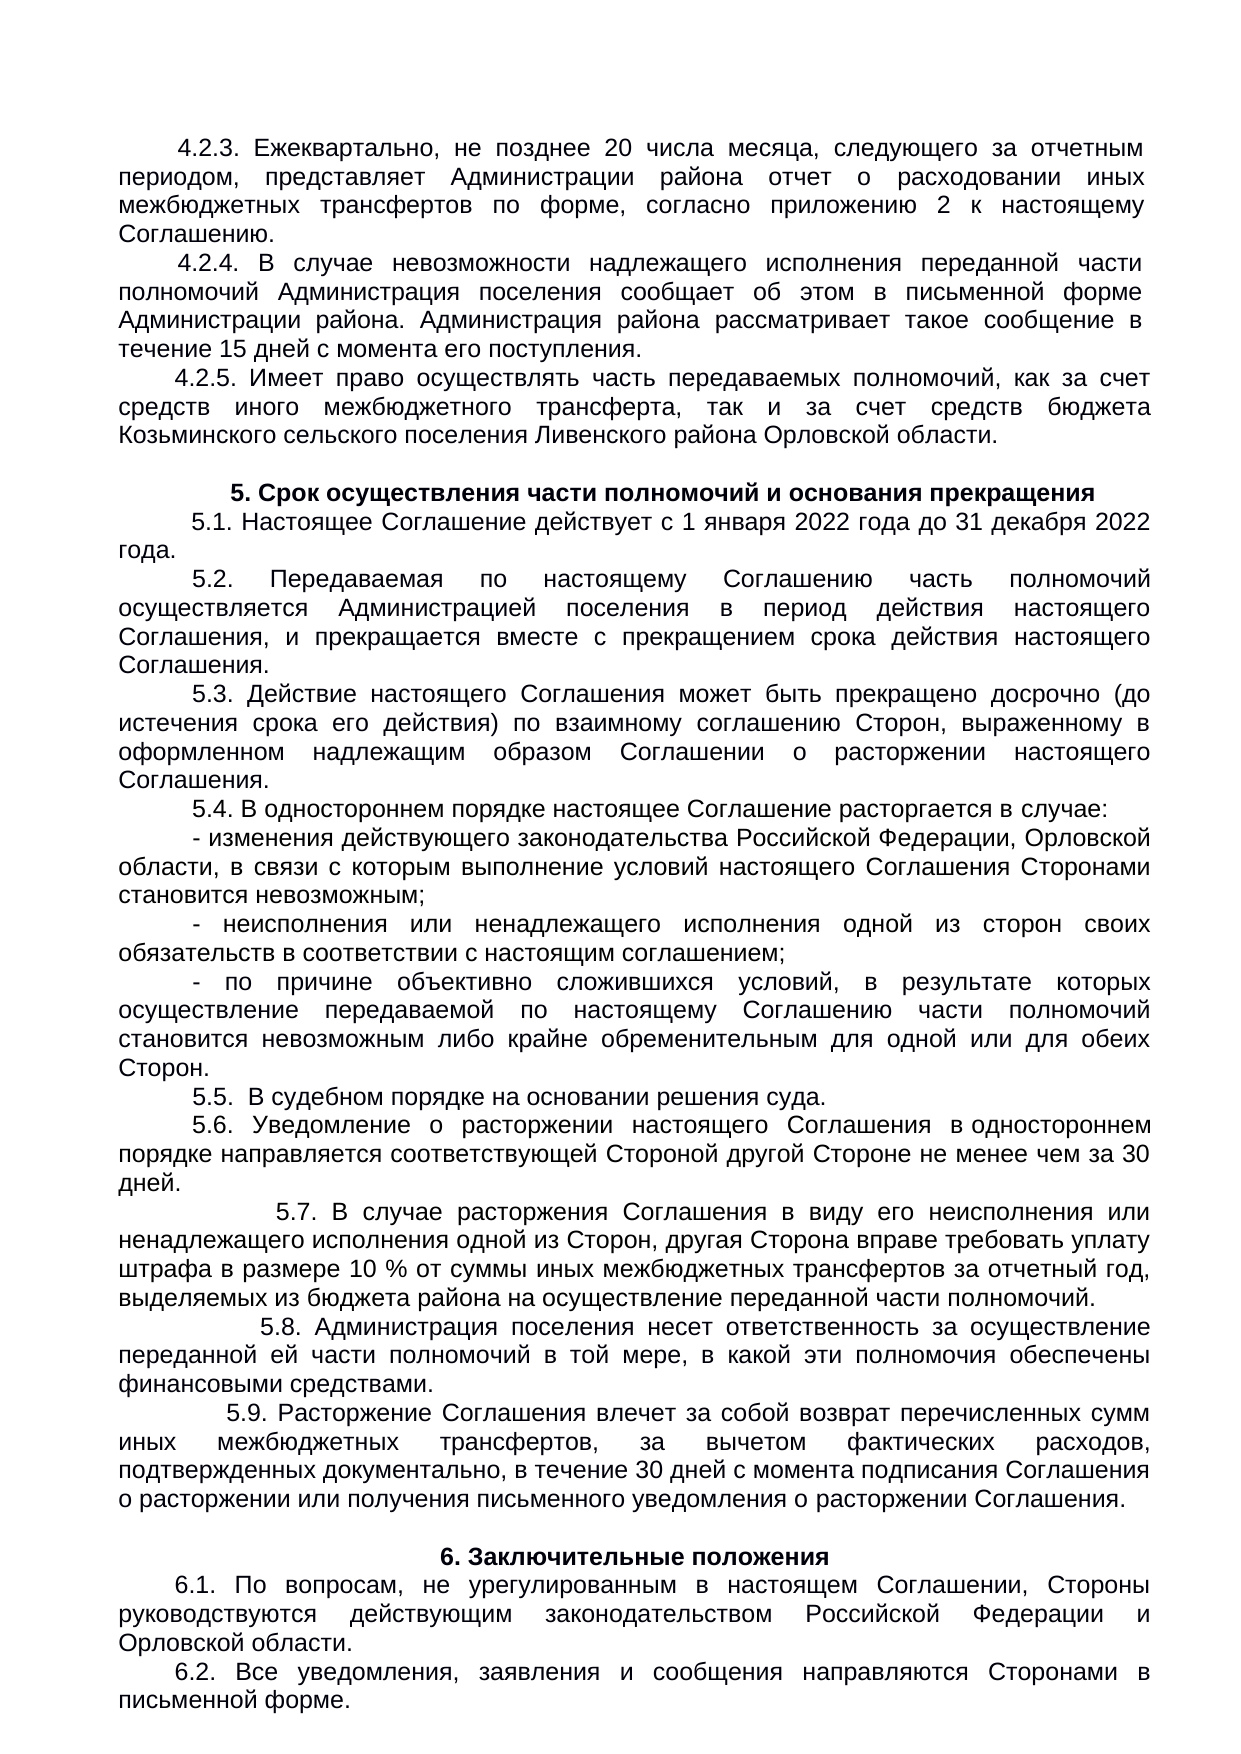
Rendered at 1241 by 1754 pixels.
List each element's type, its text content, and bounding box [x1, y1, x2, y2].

text 6.1. По вопросам, не урегулированным в настоящем Соглашении, Стороны руководствуются действующим законодательством Российской Федерации и Орловской области. [118, 1570, 1152, 1657]
text 5.1. Настоящее Соглашение действует с 1 января 2022 года до 31 декабря 2022 года. [118, 507, 1152, 564]
text 5.6. Уведомление о расторжении настоящего Соглашения в одностороннем порядке направляется соответствующей Стороной другой Стороне не менее чем за 30 дней. [118, 1110, 1152, 1197]
text 5.7. В случае расторжения Соглашения в виду его неисполнения или ненадлежащего исполнения одной из Сторон, другая Сторона вправе требовать уплату штрафа в размере 10 % от суммы иных межбюджетных трансфертов за отчетный год, выделяемых из бюджета района на осуществление переданной части полномочий. [118, 1197, 1152, 1312]
text 6.2. Все уведомления, заявления и сообщения направляются Сторонами в письменной форме. [118, 1657, 1152, 1714]
text - по причине объективно сложившихся условий, в результате которых осуществление передаваемой по настоящему Соглашению части полномочий становится невозможным либо крайне обременительным для одной или для обеих Сторон. [118, 967, 1152, 1082]
text 5.4. В одностороннем порядке настоящее Соглашение расторгается в случае: [118, 794, 1152, 823]
text 5.2. Передаваемая по настоящему Соглашению часть полномочий осуществляется Администрацией поселения в период действия настоящего Соглашения, и прекращается вместе с прекращением срока действия настоящего Соглашения. [118, 564, 1152, 679]
text - изменения действующего законодательства Российской Федерации, Орловской области, в связи с которым выполнение условий настоящего Соглашения Сторонами становится невозможным; [118, 823, 1152, 909]
text 5. Срок осуществления части полномочий и основания прекращения [118, 478, 1152, 507]
text 5.9. Расторжение Соглашения влечет за собой возврат перечисленных сумм иных межбюджетных трансфертов, за вычетом фактических расходов, подтвержденных документально, в течение 30 дней с момента подписания Соглашения о расторжении или получения письменного уведомления о расторжении Соглашения. [118, 1398, 1152, 1513]
text 4.2.4. В случае невозможности надлежащего исполнения переданной части полномочий Администрация поселения сообщает об этом в письменной форме Администрации района. Администрация района рассматривает такое сообщение в течение 15 дней с момента его поступления. [118, 248, 1143, 363]
text - неисполнения или ненадлежащего исполнения одной из сторон своих обязательств в соответствии с настоящим соглашением; [118, 909, 1152, 967]
text 4.2.5. Имеет право осуществлять часть передаваемых полномочий, как за счет средств иного межбюджетного трансферта, так и за счет средств бюджета Козьминского сельского поселения Ливенского района Орловской области. [118, 363, 1152, 449]
text 4.2.3. Ежеквартально, не позднее 20 числа месяца, следующего за отчетным периодом, представляет Администрации района отчет о расходовании иных межбюджетных трансфертов по форме, согласно приложению 2 к настоящему Соглашению. [118, 133, 1145, 248]
text 5.3. Действие настоящего Соглашения может быть прекращено досрочно (до истечения срока его действия) по взаимному соглашению Сторон, выраженному в оформленном надлежащим образом Соглашении о расторжении настоящего Соглашения. [118, 679, 1152, 794]
text 6. Заключительные положения [118, 1542, 1152, 1570]
text 5.5. В судебном порядке на основании решения суда. [118, 1082, 1152, 1110]
text 5.8. Администрация поселения несет ответственность за осуществление переданной ей части полномочий в той мере, в какой эти полномочия обеспечены финансовыми средствами. [118, 1312, 1152, 1398]
